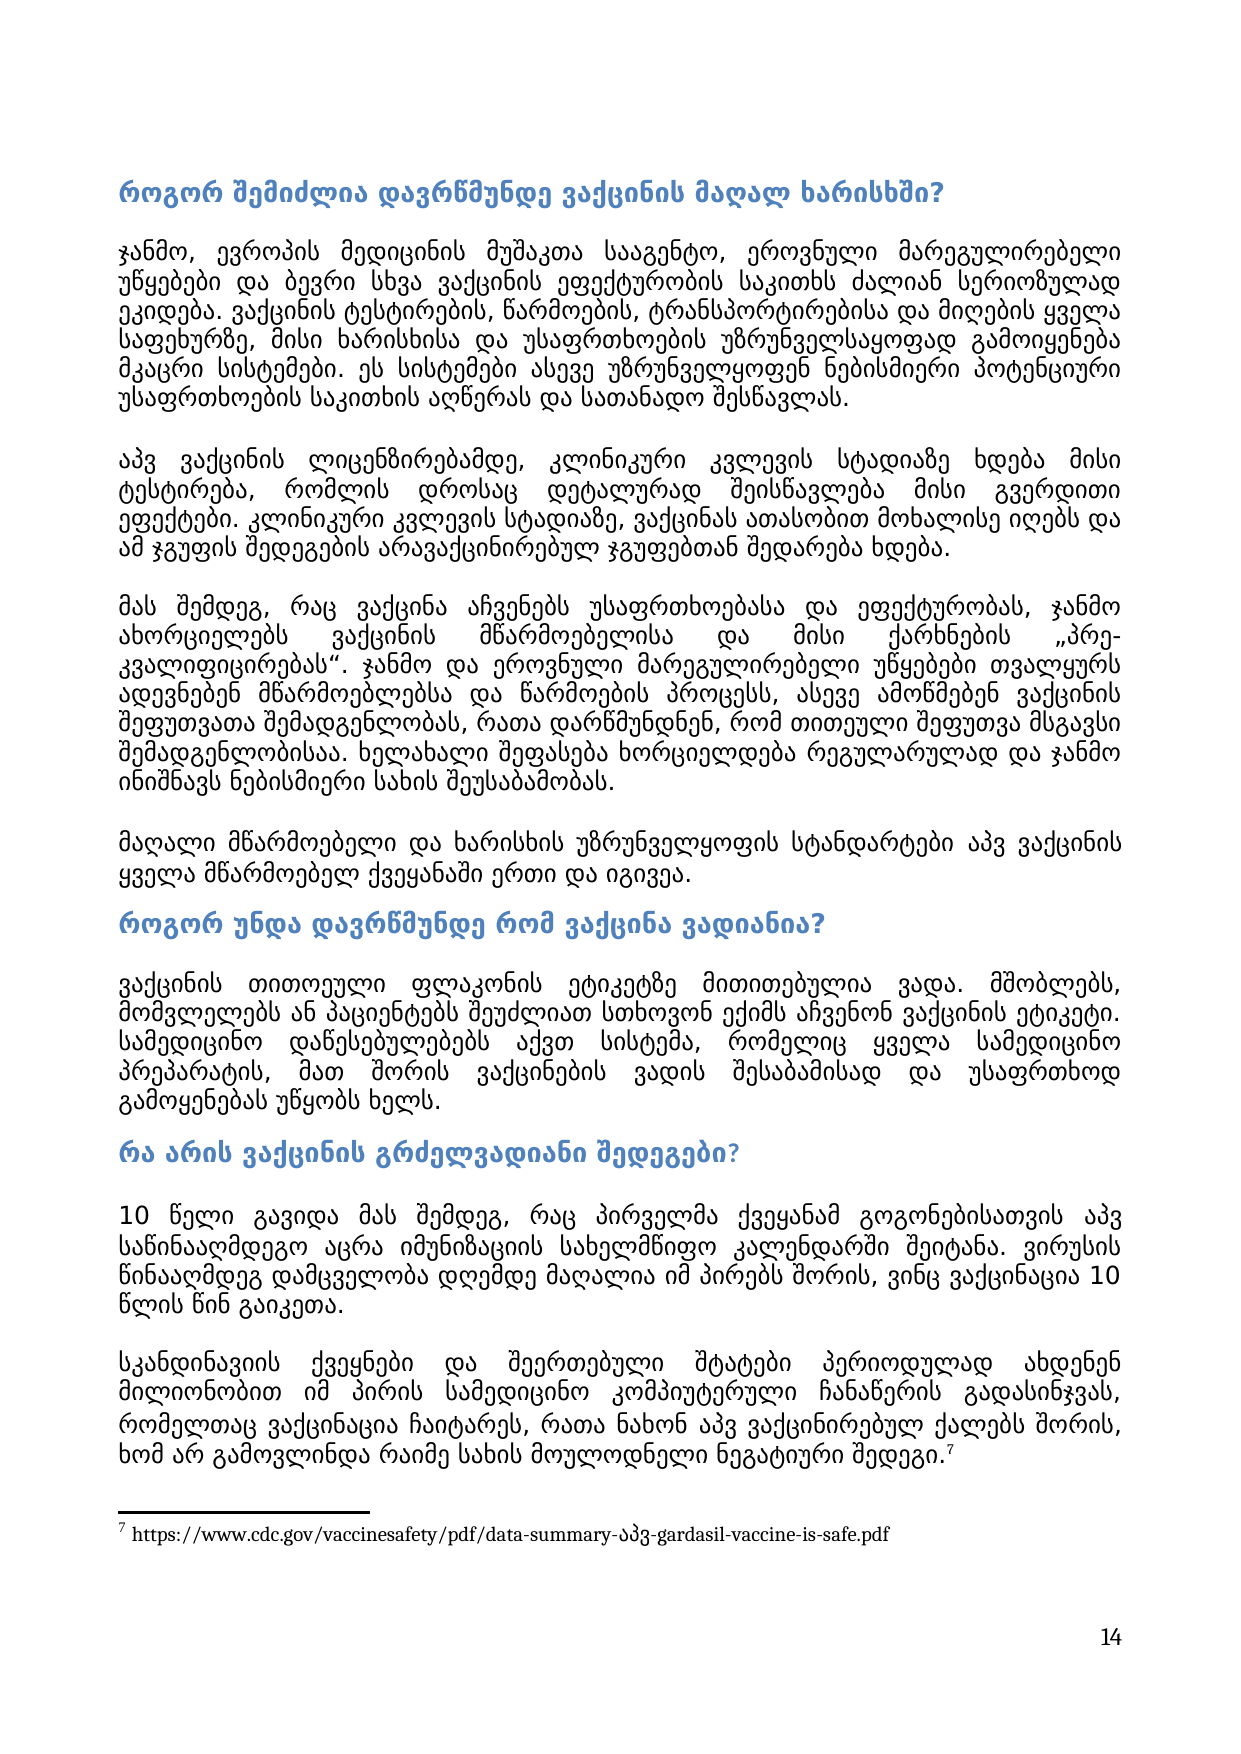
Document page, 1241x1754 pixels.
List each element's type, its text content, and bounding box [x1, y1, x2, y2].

text აპვ ვაქცინის ლიცენზირებამდე, კლინიკური კვლევის სტადიაზე ხდება მისი ტესტირება, რომლის დროსაც დეტალურად შეისწავლება მისი გვერდითი ეფექტები. კლინიკური კვლევის სტადიაზე, ვაქცინას ათასობით მოხალისე იღებს და ამ ჯგუფის შედეგების არავაქცინირებულ ჯგუფებთან შედარება ხდება. [118, 441, 1122, 563]
subtitle როგორ შემიძლია დავრწმუნდე ვაქცინის მაღალ ხარისხში? [118, 177, 1122, 209]
text ვაქცინის თითოეული ფლაკონის ეტიკეტზე მითითებულია ვადა. მშობლებს, მომვლელებს ან პაციენტებს შეუძლიათ სთხოვონ ექიმს აჩვენონ ვაქცინის ეტიკეტი. სამედიცინო დაწესებულებებს აქვთ სისტემა, რომელიც ყველა სამედიცინო პრეპარატის, მათ შორის ვაქცინების ვადის შესაბამისად და უსაფრთხოდ გამოყენებას უწყობს ხელს. [118, 969, 1122, 1115]
text სკანდინავიის ქვეყნები და შეერთებული შტატები პერიოდულად ახდენენ მილიონობით იმ პირის სამედიცინო კომპიუტერული ჩანაწერის გადასინჯვას, რომელთაც ვაქცინაცია ჩაიტარეს, რათა ნახონ აპვ ვაქცინირებულ ქალებს შორის, ხომ არ გამოვლინდა რაიმე სახის მოულოდნელი ნეგატიური შედეგი. [118, 1348, 1122, 1470]
text 10 წელი გავიდა მას შემდეგ, რაც პირველმა ქვეყანამ გოგონებისათვის აპვ საწინააღმდეგო აცრა იმუნიზაციის სახელმწიფო კალენდარში შეიტანა. ვირუსის წინააღმდეგ დამცველობა დღემდე მაღალია იმ პირებს შორის, ვინც ვაქცინაცია 10 წლის წინ გაიკეთა. [118, 1198, 1122, 1319]
text მას შემდეგ, რაც ვაქცინა აჩვენებს უსაფრთხოებასა და ეფექტურობას, ჯანმო ახორციელებს ვაქცინის მწარმოებელისა და მისი ქარხნების „პრე-კვალიფიცირებას“. ჯანმო და ეროვნული მარეგულირებელი უწყებები თვალყურს ადევნებენ მწარმოებლებსა და წარმოების პროცესს, ასევე ამოწმებენ ვაქცინის შეფუთვათა შემადგენლობას, რათა დარწმუნდნენ, რომ თითეული შეფუთვა მსგავსი შემადგენლობისაა. ხელახალი შეფასება ხორციელდება რეგულარულად და ჯანმო ინიშნავს ნებისმიერი სახის შეუსაბამობას. [118, 592, 1122, 796]
text ჯანმო, ევროპის მედიცინის მუშაკთა სააგენტო, ეროვნული მარეგულირებელი უწყებები და ბევრი სხვა ვაქცინის ეფექტურობის საკითხს ძალიან სერიოზულად ეკიდება. ვაქცინის ტესტირების, წარმოების, ტრანსპორტირებისა და მიღების ყველა საფეხურზე, მისი ხარისხისა და უსაფრთხოების უზრუნველსაყოფად გამოიყენება მკაცრი სისტემები. ეს სისტემები ასევე უზრუნველყოფენ ნებისმიერი პოტენციური უსაფრთხოების საკითხის აღწერას და სათანადო შესწავლას. [118, 237, 1122, 412]
subtitle როგორ უნდა დავრწმუნდე რომ ვაქცინა ვადიანია? [118, 909, 1122, 940]
subtitle რა არის ვაქცინის გრძელვადიანი შედეგები? [118, 1136, 1122, 1169]
text მაღალი მწარმოებელი და ხარისხის უზრუნველყოფის სტანდარტები აპვ ვაქცინის ყველა მწარმოებელ ქვეყანაში ერთი და იგივეა. [118, 825, 1122, 888]
